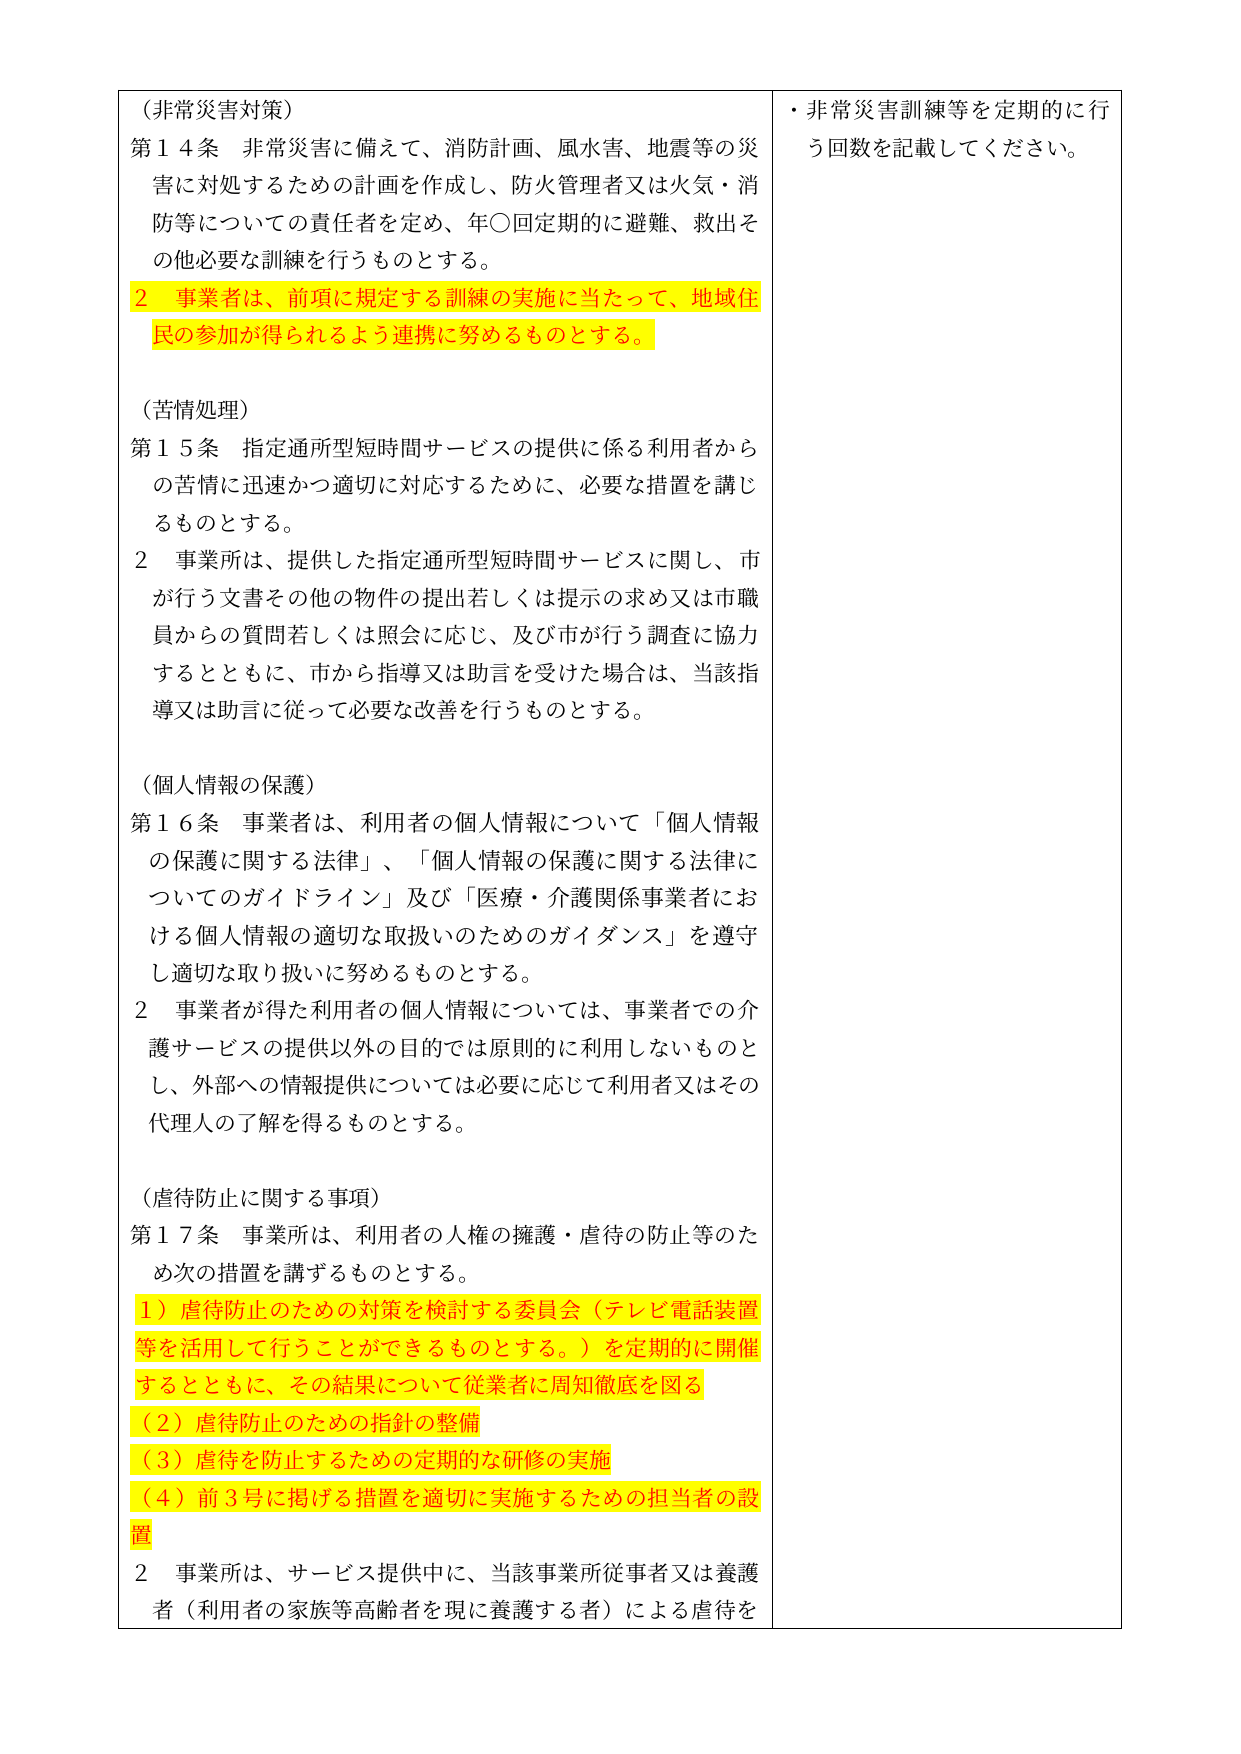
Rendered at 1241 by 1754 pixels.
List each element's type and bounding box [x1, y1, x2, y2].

table_cell [773, 91, 1121, 1628]
table_cell [119, 91, 772, 1628]
